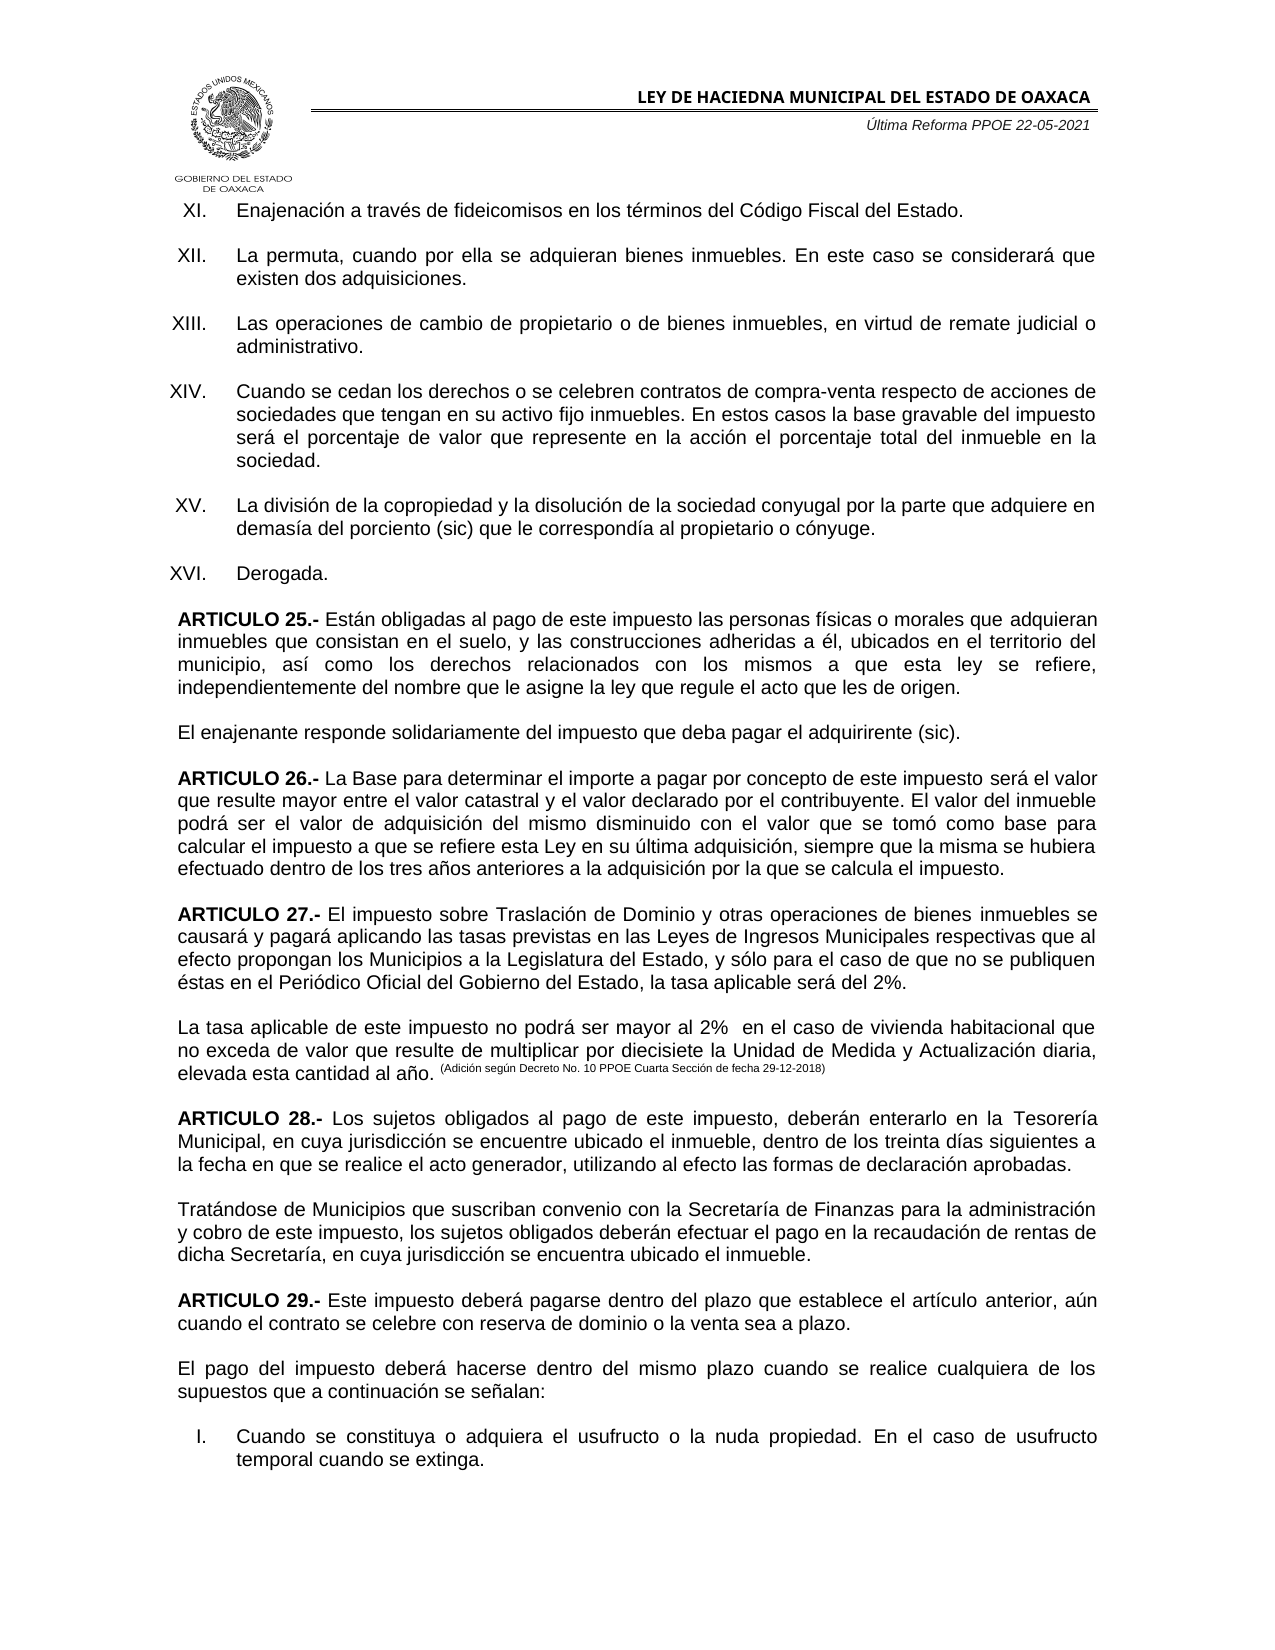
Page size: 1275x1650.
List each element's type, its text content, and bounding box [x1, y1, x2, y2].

text La tasa aplicable de este impuesto no podrá ser mayor al 2% en el caso de vivienda habitacional que no exceda de valor que resulte de multiplicar por diecisiete la Unidad de Medida y Actualización diaria, elevada esta cantidad al año. (Adición según Decreto No. 10 PPOE Cuarta Sección de fecha 29-12-2018) [177, 1016, 1098, 1084]
text ARTICULO 25.- Están obligadas al pago de este impuesto las personas físicas o morales que adquieran inmuebles que consistan en el suelo, y las construcciones adheridas a él, ubicados en el territorio del municipio, así como los derechos relacionados con los mismos a que esta ley se refiere, independientemente del nombre que le asigne la ley que regule el acto que les de origen. [177, 607, 1098, 698]
text El enajenante responde solidariamente del impuesto que deba pagar el adquirirente (sic). [177, 721, 1098, 744]
picture [172, 73, 295, 195]
list La división de la copropiedad y la disolución de la sociedad conyugal por la parte que adquiere en demasía del porciento (sic) que le correspondía al propietario o cónyuge. [207, 494, 1098, 539]
text El pago del impuesto deberá hacerse dentro del mismo plazo cuando se realice cualquiera de los supuestos que a continuación se señalan: [177, 1357, 1098, 1402]
list La permuta, cuando por ella se adquieran bienes inmuebles. En este caso se considerará que existen dos adquisiciones. [207, 244, 1098, 289]
list Cuando se cedan los derechos o se celebren contratos de compra-venta respecto de acciones de sociedades que tengan en su activo fijo inmuebles. En estos casos la base gravable del impuesto será el porcentaje de valor que represente en la acción el porcentaje total del inmueble en la sociedad. [207, 380, 1098, 471]
text ARTICULO 26.- La Base para determinar el importe a pagar por concepto de este impuesto será el valor que resulte mayor entre el valor catastral y el valor declarado por el contribuyente. El valor del inmueble podrá ser el valor de adquisición del mismo disminuido con el valor que se tomó como base para calcular el impuesto a que se refiere esta Ley en su última adquisición, siempre que la misma se hubiera efectuado dentro de los tres años anteriores a la adquisición por la que se calcula el impuesto. [177, 766, 1098, 880]
text Tratándose de Municipios que suscriban convenio con la Secretaría de Finanzas para la administración y cobro de este impuesto, los sujetos obligados deberán efectuar el pago en la recaudación de rentas de dicha Secretaría, en cuya jurisdicción se encuentra ubicado el inmueble. [177, 1198, 1098, 1266]
list Enajenación a través de fideicomisos en los términos del Código Fiscal del Estado. [207, 199, 1098, 221]
text ARTICULO 29.- Este impuesto deberá pagarse dentro del plazo que establece el artículo anterior, aún cuando el contrato se celebre con reserva de dominio o la venta sea a plazo. [177, 1289, 1098, 1334]
text ARTICULO 28.- Los sujetos obligados al pago de este impuesto, deberán enterarlo en la Tesorería Municipal, en cuya jurisdicción se encuentre ubicado el inmueble, dentro de los treinta días siguientes a la fecha en que se realice el acto generador, utilizando al efecto las formas de declaración aprobadas. [177, 1107, 1098, 1175]
list Las operaciones de cambio de propietario o de bienes inmuebles, en virtud de remate judicial o administrativo. [207, 312, 1098, 358]
list Cuando se constituya o adquiera el usufructo o la nuda propiedad. En el caso de usufructo temporal cuando se extinga. [207, 1425, 1098, 1470]
text ARTICULO 27.- El impuesto sobre Traslación de Dominio y otras operaciones de bienes inmuebles se causará y pagará aplicando las tasas previstas en las Leyes de Ingresos Municipales respectivas que al efecto propongan los Municipios a la Legislatura del Estado, y sólo para el caso de que no se publiquen éstas en el Periódico Oficial del Gobierno del Estado, la tasa aplicable será del 2%. [177, 903, 1098, 993]
list Derogada. [207, 562, 1098, 585]
